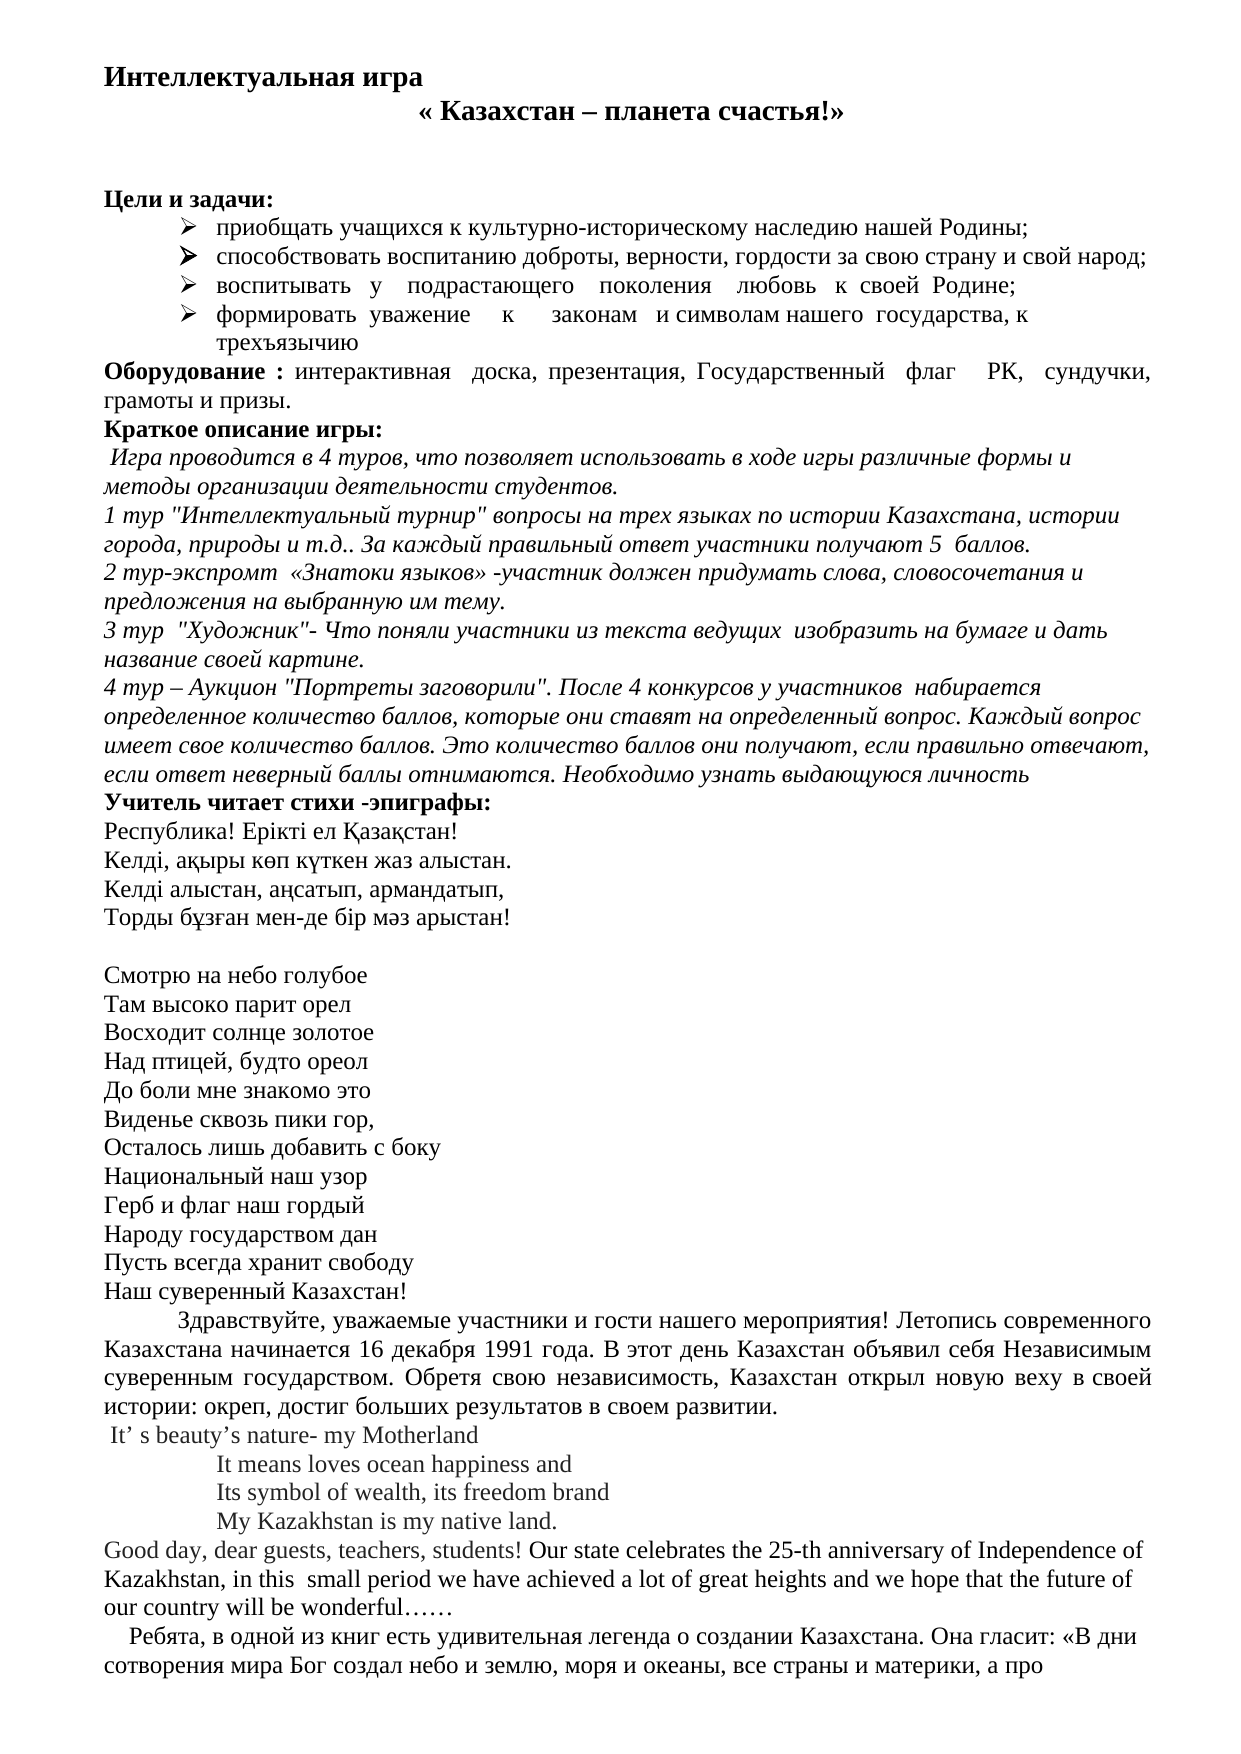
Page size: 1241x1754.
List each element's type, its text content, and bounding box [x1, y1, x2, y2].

text Здравствуйте, уважаемые участники и гости нашего мероприятия! Летопись современного Казахстана начинается 16 декабря 1991 года. В этот день Казахстан объявил себя Независимым суверенным государством. Обретя свою независимость, Казахстан открыл новую веху в своей истории: окреп, достиг больших результатов в своем развитии. [103, 1305, 1152, 1420]
text Смотрю на небо голубое Там высоко парит орел Восходит солнце золотое Над птицей, будто ореол До боли мне знакомо это Виденье сквозь пики гор, Осталось лишь добавить с боку Национальный наш узор Герб и флаг наш гордый Народу государством дан Пусть всегда хранит свободу Наш суверенный Казахстан! [103, 960, 1152, 1305]
text Краткое описание игры: [103, 414, 1152, 442]
text 3 тур "Художник"- Что поняли участники из текста ведущих изобразить на бумаге и дать название своей картине. 4 тур – Аукцион "Портреты заговорили". После 4 конкурсов у участников набирается определенное количество баллов, которые они ставят на определенный вопрос. Каждый вопрос имеет свое количество баллов. Это количество баллов они получают, если правильно отвечают, если ответ неверный баллы отнимаются. Необходимо узнать выдающуюся личность Учитель читает стихи -эпиграфы: [103, 615, 1152, 816]
text It means loves ocean happiness and [103, 1449, 1152, 1477]
list формировать уважение к законам и символам нашего государства, к трехъязычию [178, 299, 1152, 356]
text Республика! Ерікті ел Қазақстан! Келді, ақыры көп күткен жаз алыстан. Келді алыстан, аңсатып, армандатып, Торды бұзған мен-де бір мәз арыстан! [103, 816, 1152, 931]
text Цели и задачи: [103, 184, 1152, 212]
text Игра проводится в 4 туров, что позволяет использовать в ходе игры различные формы и методы организации деятельности студентов. 1 тур "Интеллектуальный турнир" вопросы на трех языках по истории Казахстана, истории города, природы и т.д.. За каждый правильный ответ участники получают 5 баллов. 2 тур-экспромт «Знатоки языков» -участник должен придумать слова, словосочетания и предложения на выбранную им тему. [103, 442, 1152, 615]
text « Казахстан – планета счастья!» [103, 93, 1152, 126]
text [103, 1621, 1152, 1679]
text Оборудование : интерактивная доска, презентация, Государственный флаг РК, сундучки, грамоты и призы. [103, 356, 1152, 414]
text It’ s beauty’s nature- my Motherland [103, 1420, 1152, 1449]
text Интеллектуальная игра [103, 59, 1152, 93]
list приобщать учащихся к культурно-историческому наследию нашей Родины; [178, 212, 1152, 241]
text My Kazakhstan is my native land. [103, 1506, 1152, 1535]
text Good day, dear guests, teachers, students! Our state celebrates the 25-th anniversary of Independence of Kazakhstan, in this small period we have achieved a lot of great heights and we hope that the future of our country will be wonderful…… [103, 1535, 1152, 1621]
text Its symbol of wealth, its freedom brand [103, 1477, 1152, 1506]
list способствовать воспитанию доброты, верности, гордости за свою страну и свой народ; [178, 241, 1152, 270]
list воспитывать у подрастающего поколения любовь к своей Родине; [178, 270, 1152, 299]
